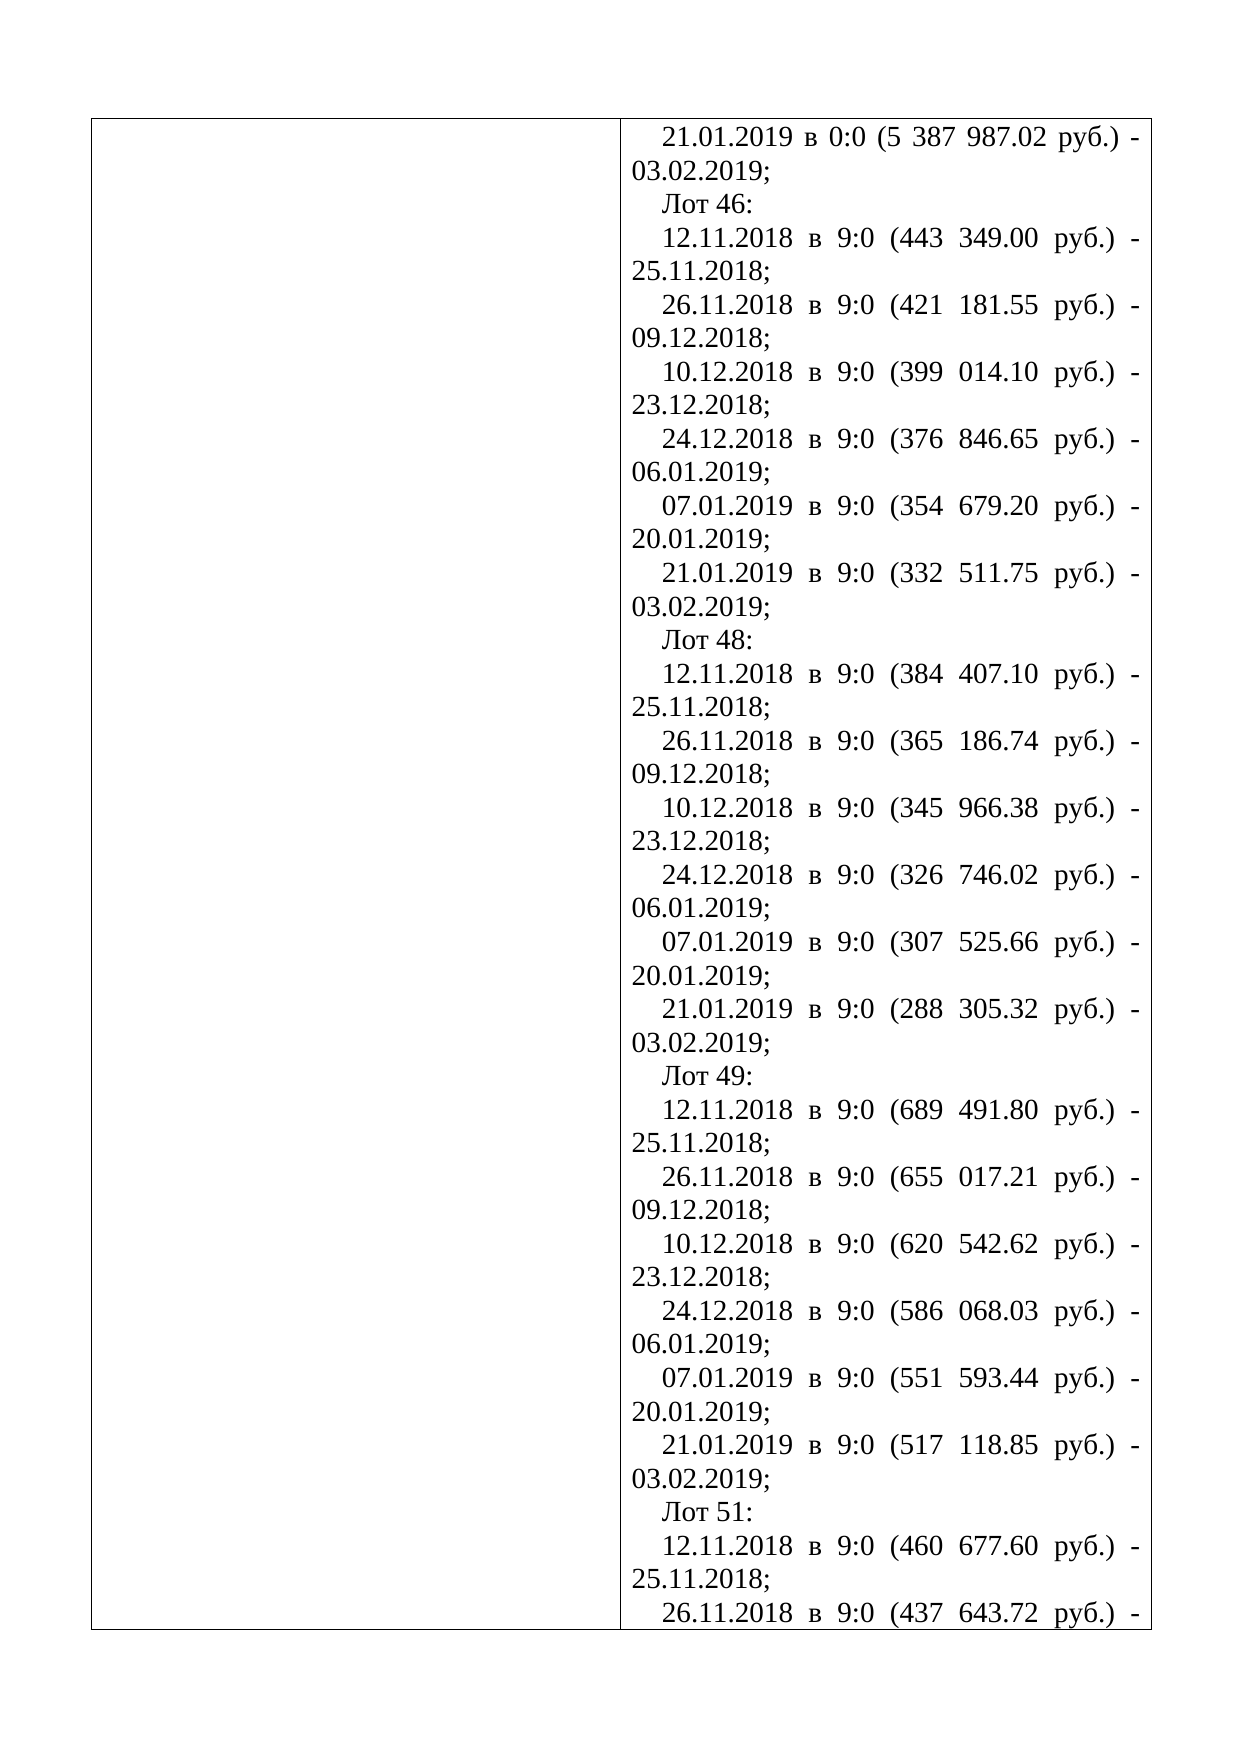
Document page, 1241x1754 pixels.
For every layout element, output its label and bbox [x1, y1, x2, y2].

table_cell [92, 119, 620, 1628]
table_cell [621, 119, 1151, 1628]
